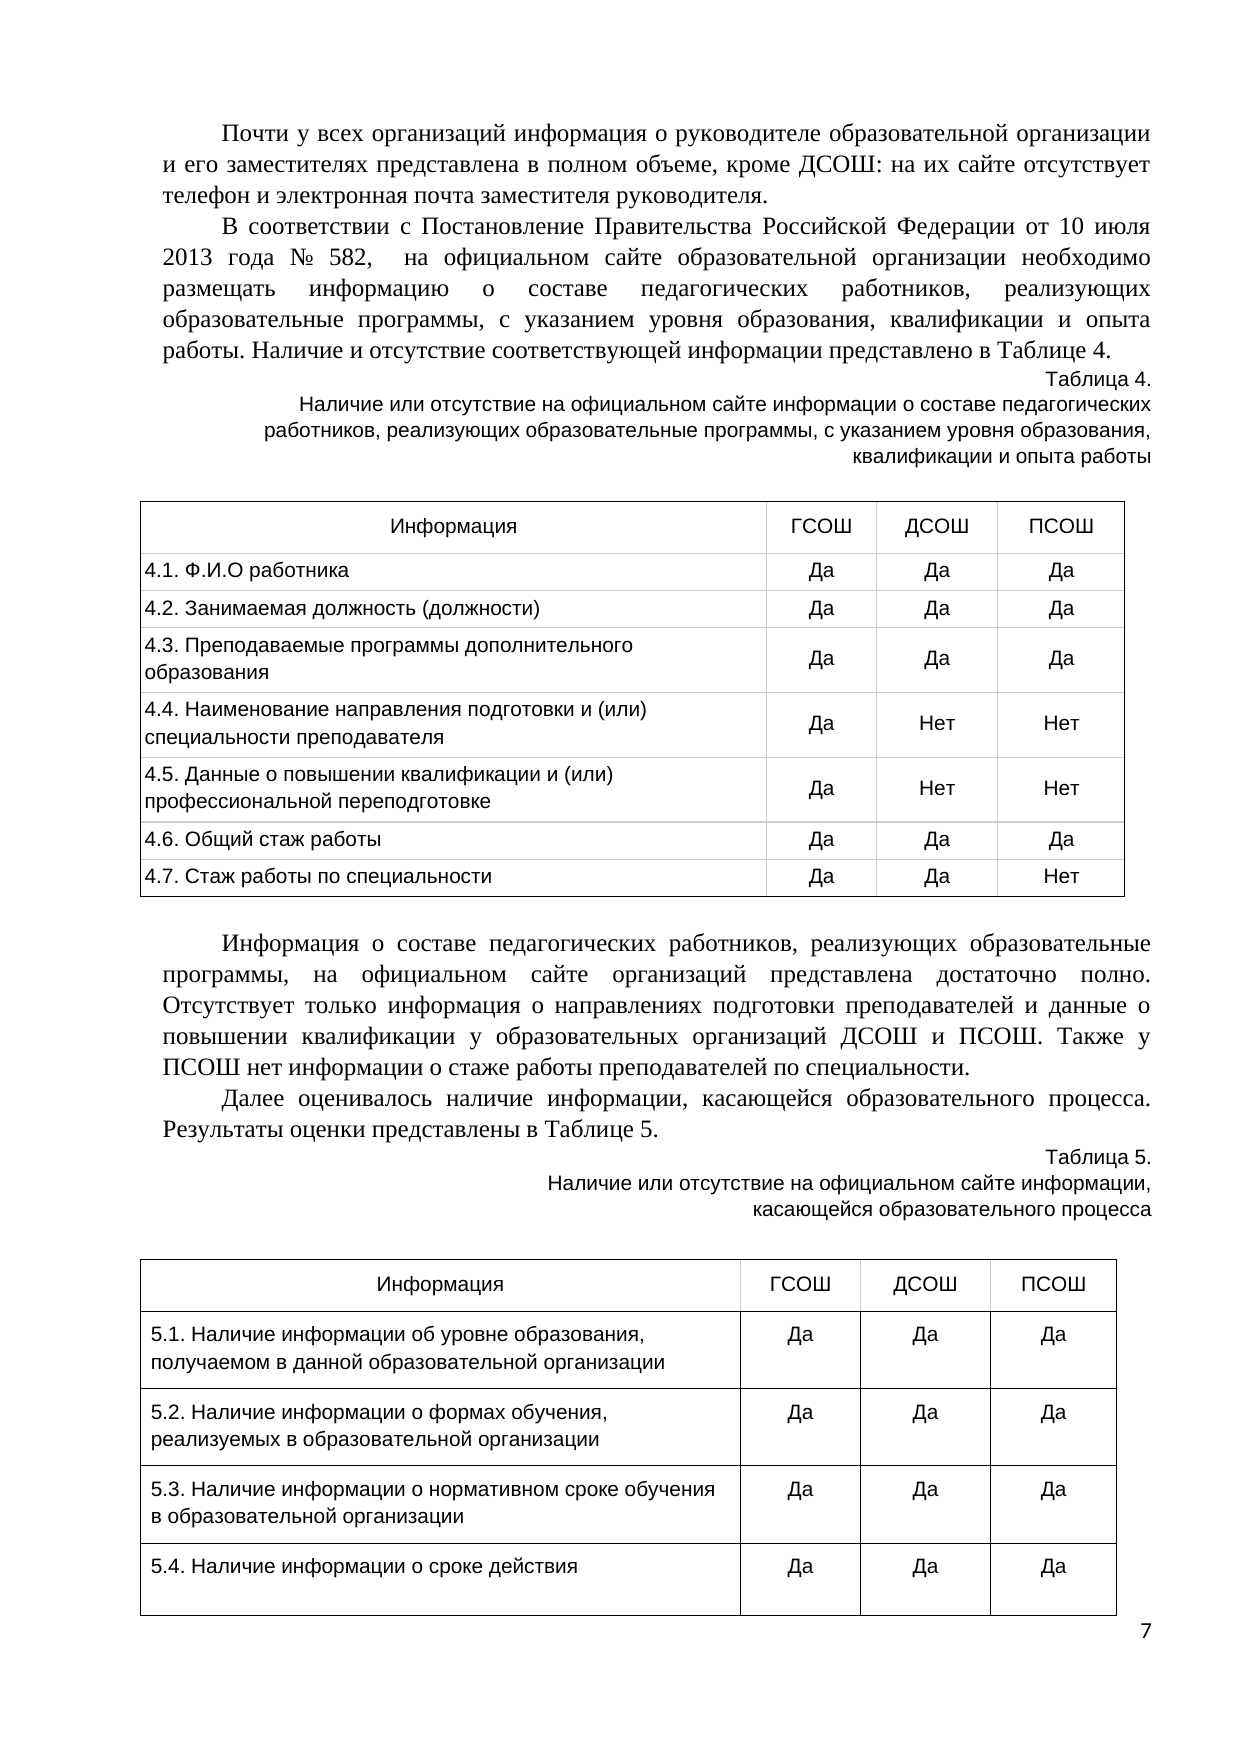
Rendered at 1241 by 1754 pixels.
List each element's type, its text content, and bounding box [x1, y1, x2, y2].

table_cell 4.4. Наименование направления подготовки и (или) специальности преподавателя [141, 693, 766, 757]
table_cell Да [767, 823, 876, 858]
table_cell 4.2. Занимаемая должность (должности) [141, 591, 766, 627]
text Далее оценивалось наличие информации, касающейся образовательного процесса. Результаты оценки представлены в Таблице 5. [162, 1083, 1152, 1143]
table_header ГСОШ [767, 502, 876, 553]
text В соответствии с Постановление Правительства Российской Федерации от 10 июля 2013 года № 582, на официальном сайте образовательной организации необходимо размещать информацию о составе педагогических работников, реализующих образовательные программы, с указанием уровня образования, квалификации и опыта работы. Наличие и отсутствие соответствующей информации представлено в Таблице 4. [162, 211, 1152, 364]
table_cell Да [991, 1544, 1116, 1615]
table_cell Нет [998, 758, 1124, 821]
text Таблица 4. [162, 366, 1152, 390]
table_cell Да [741, 1544, 860, 1615]
table_cell Да [991, 1466, 1116, 1542]
table_cell Да [741, 1312, 860, 1388]
table_cell 4.7. Стаж работы по специальности [141, 860, 766, 896]
table_header ДСОШ [877, 502, 997, 553]
table_cell 5.2. Наличие информации о формах обучения, реализуемых в образовательной организации [141, 1389, 740, 1465]
table_cell Да [861, 1312, 990, 1388]
table_cell Да [767, 860, 876, 896]
table_cell Да [861, 1544, 990, 1615]
table_cell 4.6. Общий стаж работы [141, 823, 766, 858]
table_header ГСОШ [741, 1260, 860, 1311]
text Почти у всех организаций информация о руководителе образовательной организации и его заместителях представлена в полном объеме, кроме ДСОШ: на их сайте отсутствует телефон и электронная почта заместителя руководителя. [162, 118, 1152, 209]
table_header ПСОШ [991, 1260, 1116, 1311]
table_cell Да [861, 1466, 990, 1542]
table_cell Да [767, 758, 876, 821]
table_cell Да [998, 591, 1124, 627]
text Информация о составе педагогических работников, реализующих образовательные программы, на официальном сайте организаций представлена достаточно полно. Отсутствует только информация о направлениях подготовки преподавателей и данные о повышении квалификации у образовательных организаций ДСОШ и ПСОШ. Также у ПСОШ нет информации о стаже работы преподавателей по специальности. [162, 928, 1152, 1081]
table_cell Да [767, 591, 876, 627]
table_cell 4.3. Преподаваемые программы дополнительного образования [141, 628, 766, 692]
text Наличие или отсутствие на официальном сайте информации, [162, 1171, 1152, 1195]
table_cell Да [998, 554, 1124, 590]
table_cell Да [861, 1389, 990, 1465]
table_cell Да [877, 823, 997, 858]
table_cell Да [877, 860, 997, 896]
table_cell Да [998, 823, 1124, 858]
table_cell Да [991, 1312, 1116, 1388]
table_cell Да [877, 628, 997, 692]
table_header ПСОШ [998, 502, 1124, 553]
table_cell 4.5. Данные о повышении квалификации и (или) профессиональной переподготовке [141, 758, 766, 821]
table_cell 4.1. Ф.И.О работника [141, 554, 766, 590]
table_cell 5.3. Наличие информации о нормативном сроке обучения в образовательной организации [141, 1466, 740, 1542]
table_header Информация [141, 1260, 740, 1311]
table_header Информация [141, 502, 766, 553]
table_cell Да [998, 628, 1124, 692]
text Таблица 5. [162, 1145, 1152, 1169]
table_cell Да [741, 1389, 860, 1465]
table_header ДСОШ [861, 1260, 990, 1311]
table_cell Нет [877, 758, 997, 821]
text касающейся образовательного процесса [162, 1197, 1152, 1221]
table_cell Да [877, 554, 997, 590]
table_cell Да [767, 693, 876, 757]
table_cell Да [767, 628, 876, 692]
table_cell Да [741, 1466, 860, 1542]
table_cell Нет [877, 693, 997, 757]
table_cell Да [877, 591, 997, 627]
table_cell 5.1. Наличие информации об уровне образования, получаемом в данной образовательной организации [141, 1312, 740, 1388]
table_cell Нет [998, 860, 1124, 896]
table_cell Да [767, 554, 876, 590]
table_cell Да [991, 1389, 1116, 1465]
text Наличие или отсутствие на официальном сайте информации о составе педагогических работников, реализующих образовательные программы, с указанием уровня образования, квалификации и опыта работы [162, 392, 1152, 468]
table_cell Нет [998, 693, 1124, 757]
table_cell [141, 1544, 740, 1615]
